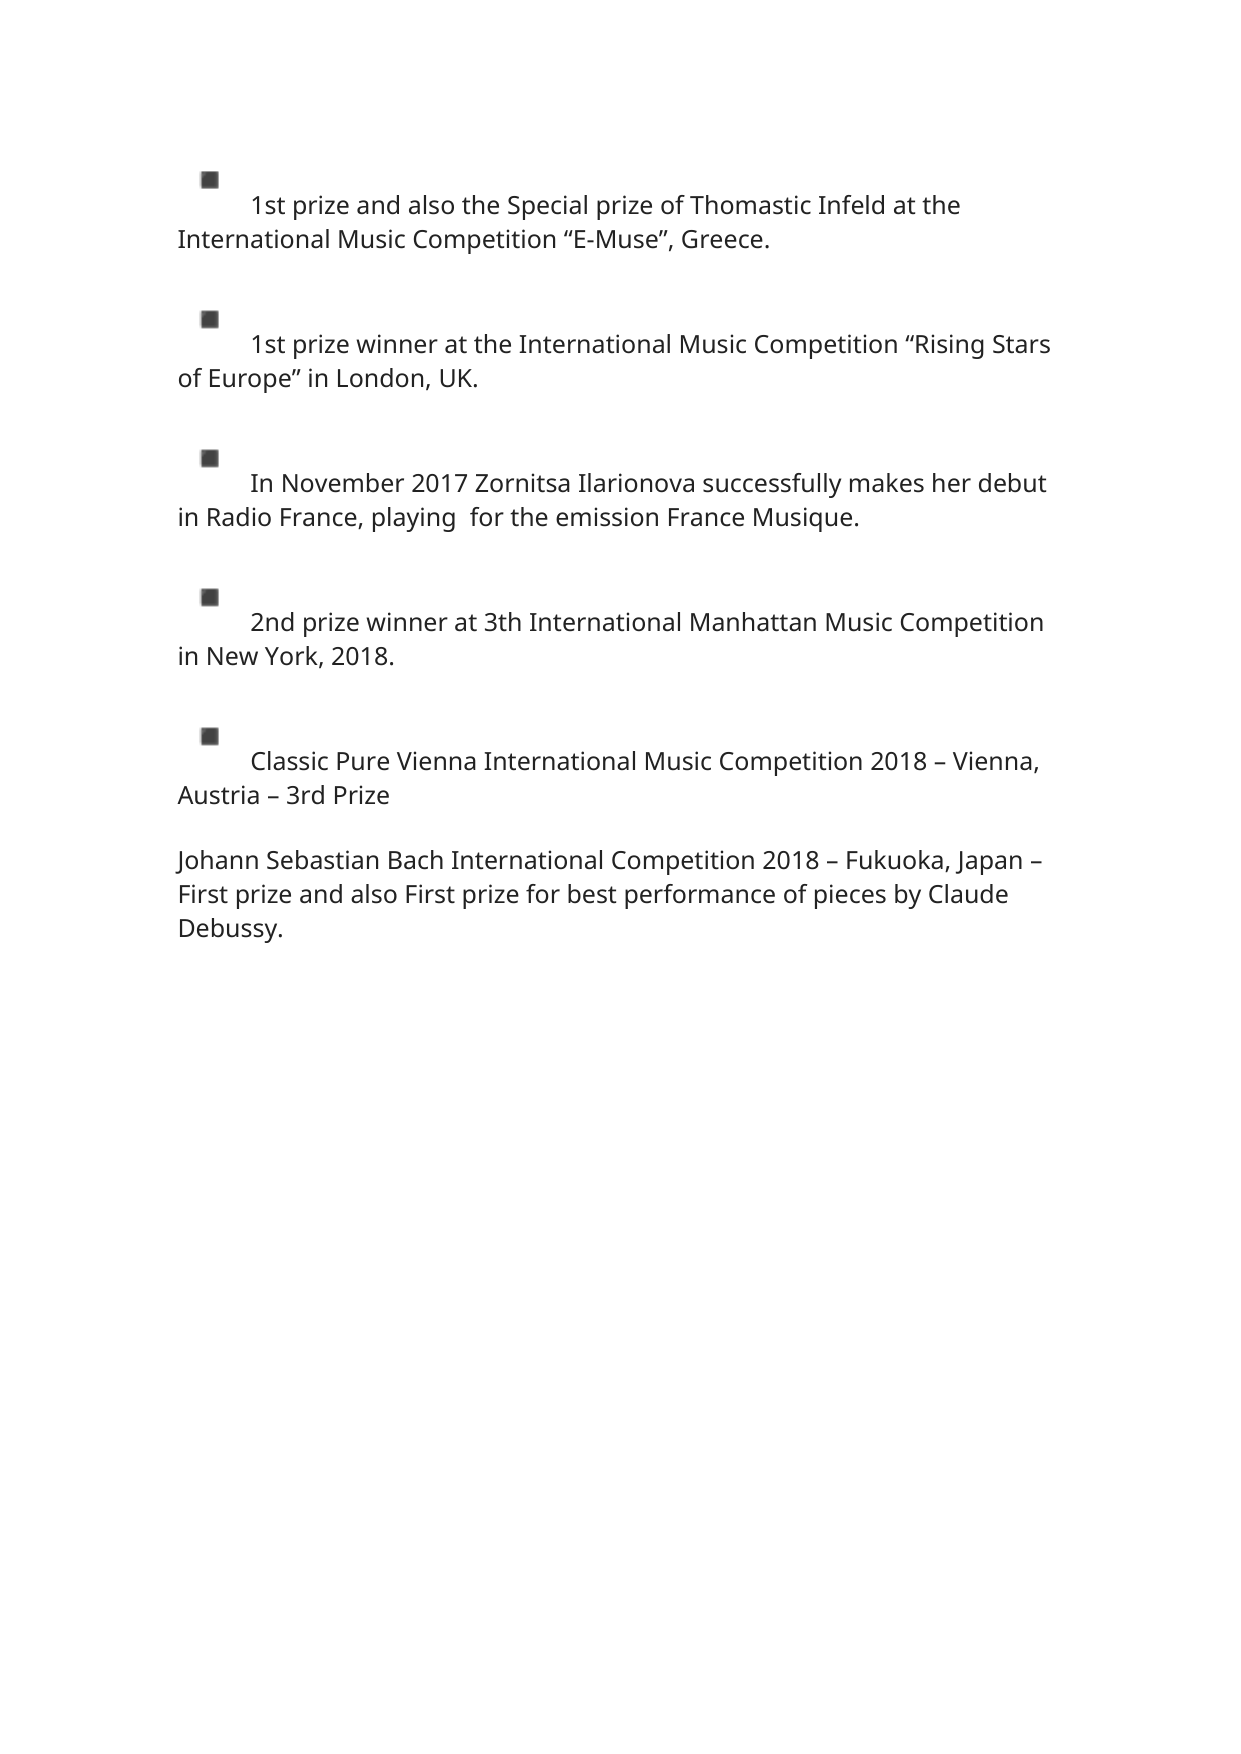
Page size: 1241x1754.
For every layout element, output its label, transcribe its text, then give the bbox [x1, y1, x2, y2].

picture [177, 425, 244, 493]
picture [177, 703, 244, 771]
text Johann Sebastian Bach International Competition 2018 – Fukuoka, Japan – First prize and also First prize for best performance of pieces by Claude Debussy. [177, 843, 1063, 945]
picture [177, 147, 244, 214]
text 2nd prize winner at 3th International Manhattan Music Competition in New York, 2018. [177, 565, 1063, 673]
text 1st prize winner at the International Music Competition “Rising Stars of Europe” in London, UK. [177, 287, 1063, 394]
text 1st prize and also the Special prize of Thomastic Infeld at the International Music Competition “E-Muse”, Greece. [177, 148, 1063, 255]
picture [177, 286, 244, 354]
picture [177, 564, 244, 632]
text Classic Pure Vienna International Music Competition 2018 – Vienna, Austria – 3rd Prize [177, 704, 1063, 812]
text In November 2017 Zornitsa Ilarionova successfully makes her debut in Radio France, playing for the emission France Musique. [177, 426, 1063, 533]
